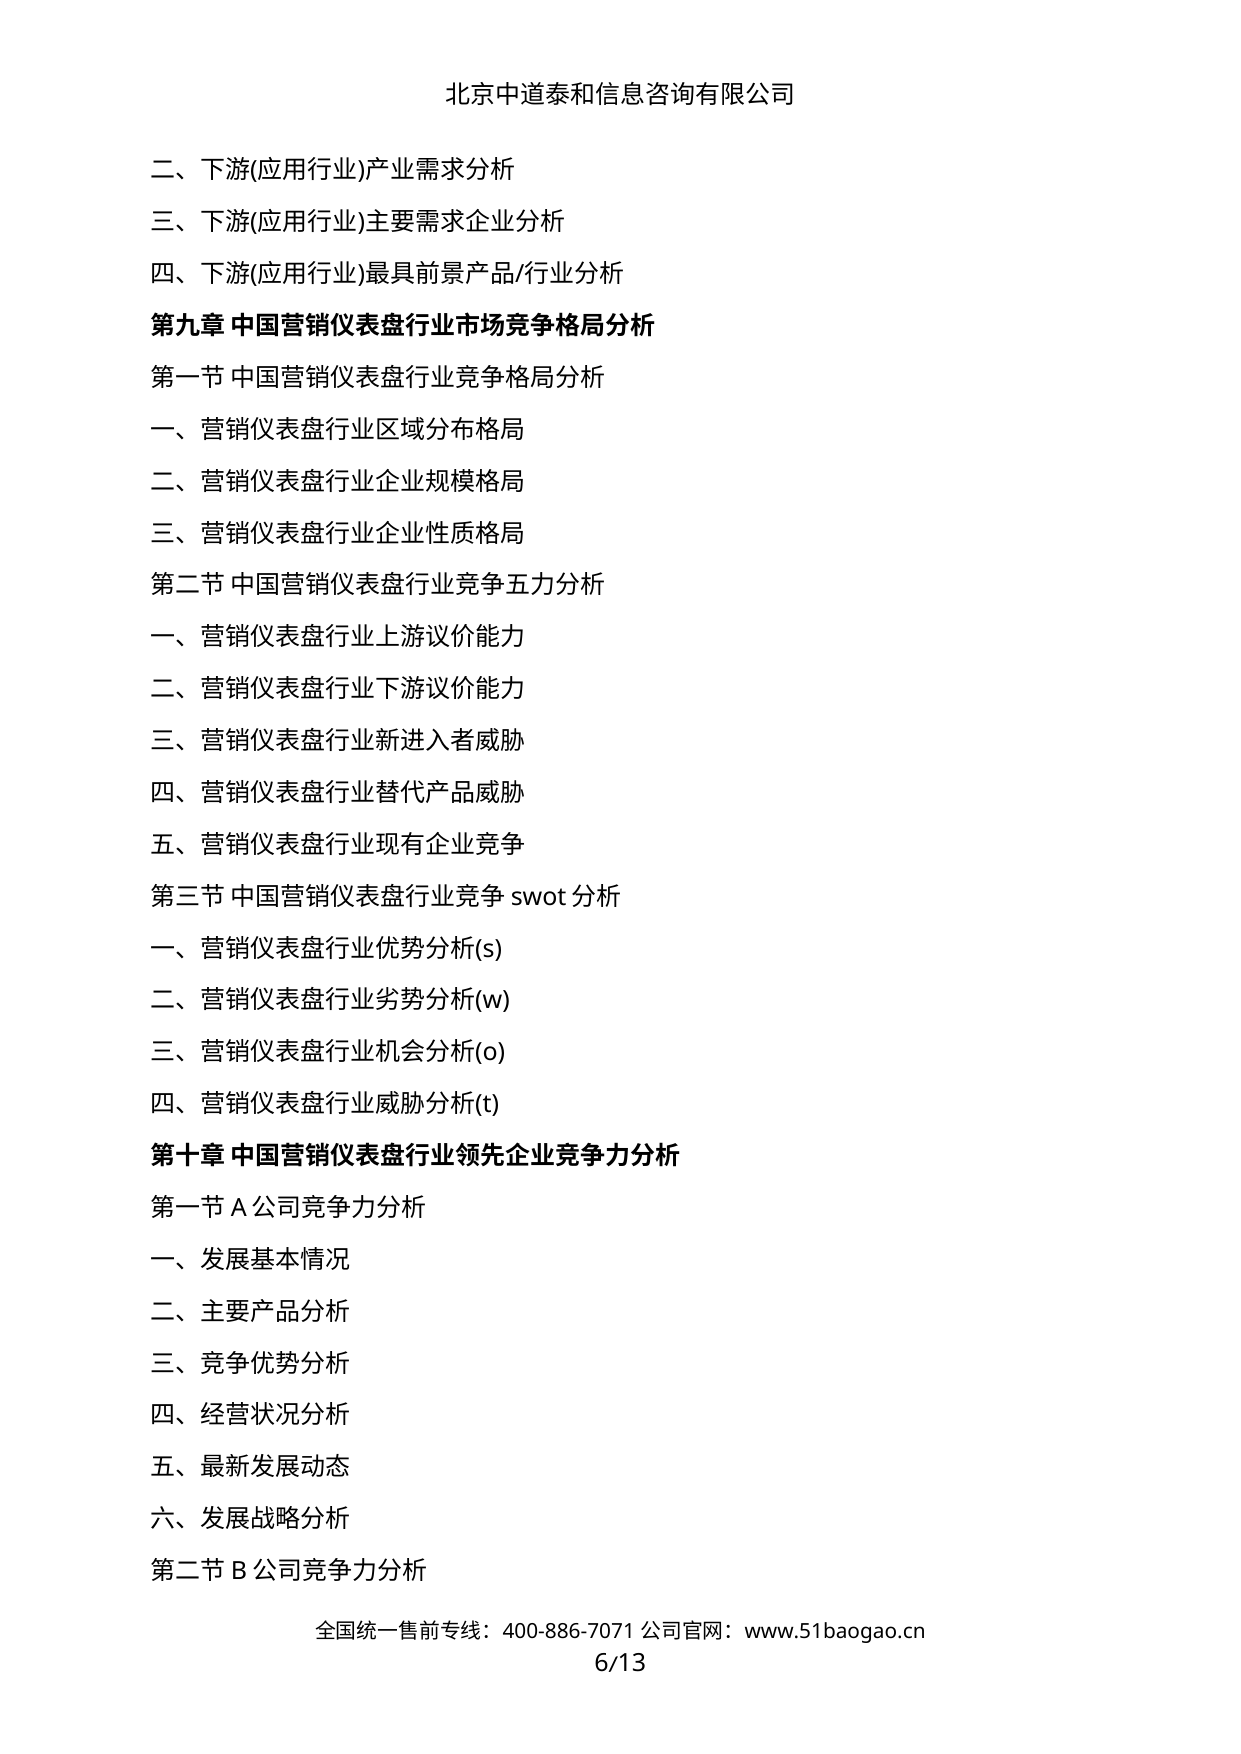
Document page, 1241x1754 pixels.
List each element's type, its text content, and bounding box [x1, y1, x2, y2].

text 三、营销仪表盘行业企业性质格局 [150, 513, 1090, 549]
text 第三节 中国营销仪表盘行业竞争swot分析 [150, 876, 1090, 912]
text 三、营销仪表盘行业新进入者威胁 [150, 721, 1090, 757]
text 三、竞争优势分析 [150, 1343, 1090, 1379]
text 二、下游(应用行业)产业需求分析 [150, 150, 1090, 186]
text 一、营销仪表盘行业上游议价能力 [150, 617, 1090, 653]
text 第九章 中国营销仪表盘行业市场竞争格局分析 [150, 306, 1090, 342]
text 四、下游(应用行业)最具前景产品/行业分析 [150, 254, 1090, 290]
text 二、营销仪表盘行业劣势分析(w) [150, 980, 1090, 1016]
text 第一节 中国营销仪表盘行业竞争格局分析 [150, 357, 1090, 394]
text 四、经营状况分析 [150, 1395, 1090, 1431]
text 二、营销仪表盘行业下游议价能力 [150, 669, 1090, 705]
text 一、发展基本情况 [150, 1239, 1090, 1276]
text 第二节 B公司竞争力分析 [150, 1551, 1090, 1587]
text 第二节 中国营销仪表盘行业竞争五力分析 [150, 565, 1090, 601]
text 三、下游(应用行业)主要需求企业分析 [150, 202, 1090, 238]
text 四、营销仪表盘行业替代产品威胁 [150, 772, 1090, 809]
text 第十章 中国营销仪表盘行业领先企业竞争力分析 [150, 1136, 1090, 1172]
text 六、发展战略分析 [150, 1499, 1090, 1535]
text 四、营销仪表盘行业威胁分析(t) [150, 1084, 1090, 1120]
text 一、营销仪表盘行业区域分布格局 [150, 409, 1090, 446]
text 二、营销仪表盘行业企业规模格局 [150, 461, 1090, 497]
text 第一节 A公司竞争力分析 [150, 1187, 1090, 1224]
text 五、最新发展动态 [150, 1447, 1090, 1483]
text 一、营销仪表盘行业优势分析(s) [150, 928, 1090, 964]
text 二、主要产品分析 [150, 1291, 1090, 1327]
text 三、营销仪表盘行业机会分析(o) [150, 1032, 1090, 1068]
text 五、营销仪表盘行业现有企业竞争 [150, 824, 1090, 861]
